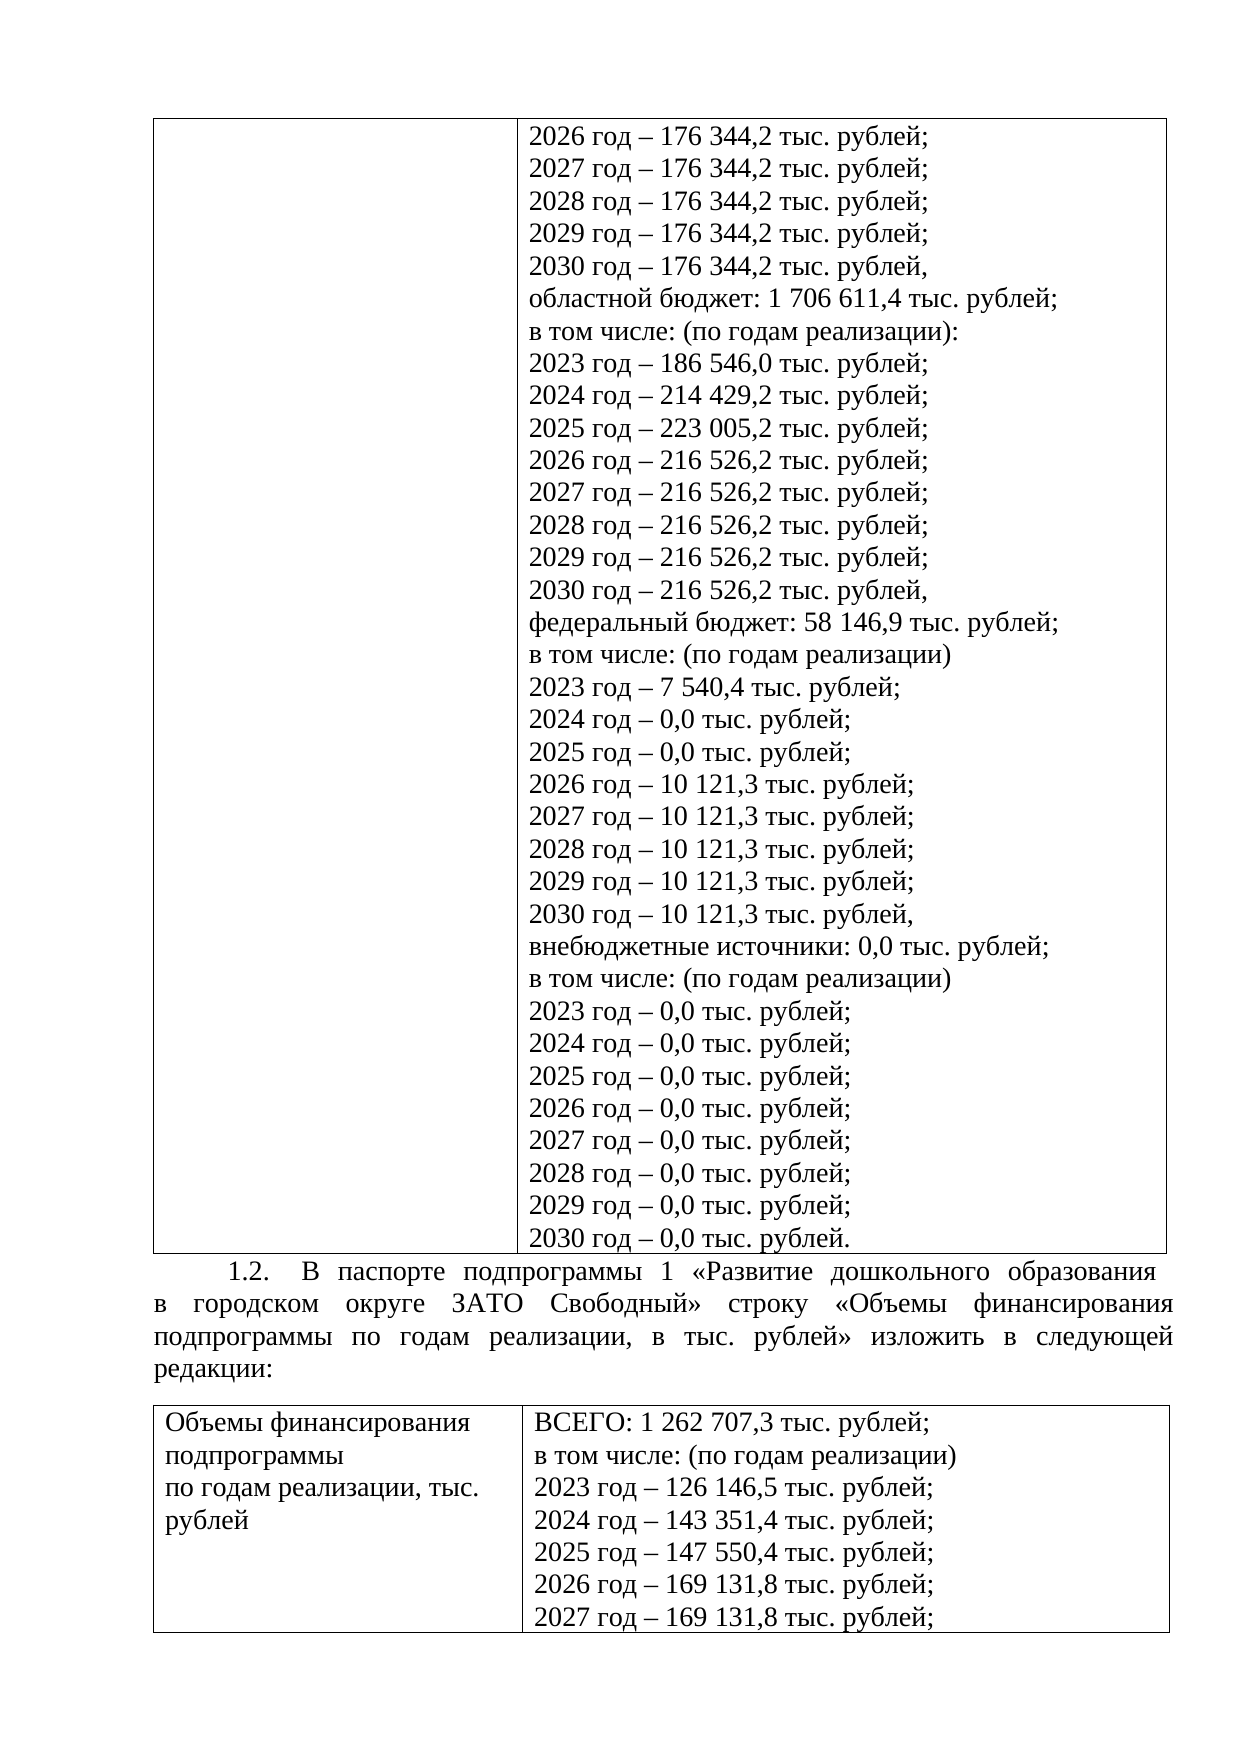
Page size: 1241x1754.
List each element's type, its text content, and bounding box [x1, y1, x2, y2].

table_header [154, 1406, 522, 1632]
list В паспорте подпрограммы 1 «Развитие дошкольного образования в городском округе ЗАТО Свободный» строку «Объемы финансирования подпрограммы по годам реализации, в тыс. рублей» изложить в следующей редакции: [153, 1254, 1175, 1384]
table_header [518, 119, 1166, 1253]
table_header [523, 1406, 1169, 1632]
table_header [154, 119, 517, 1253]
